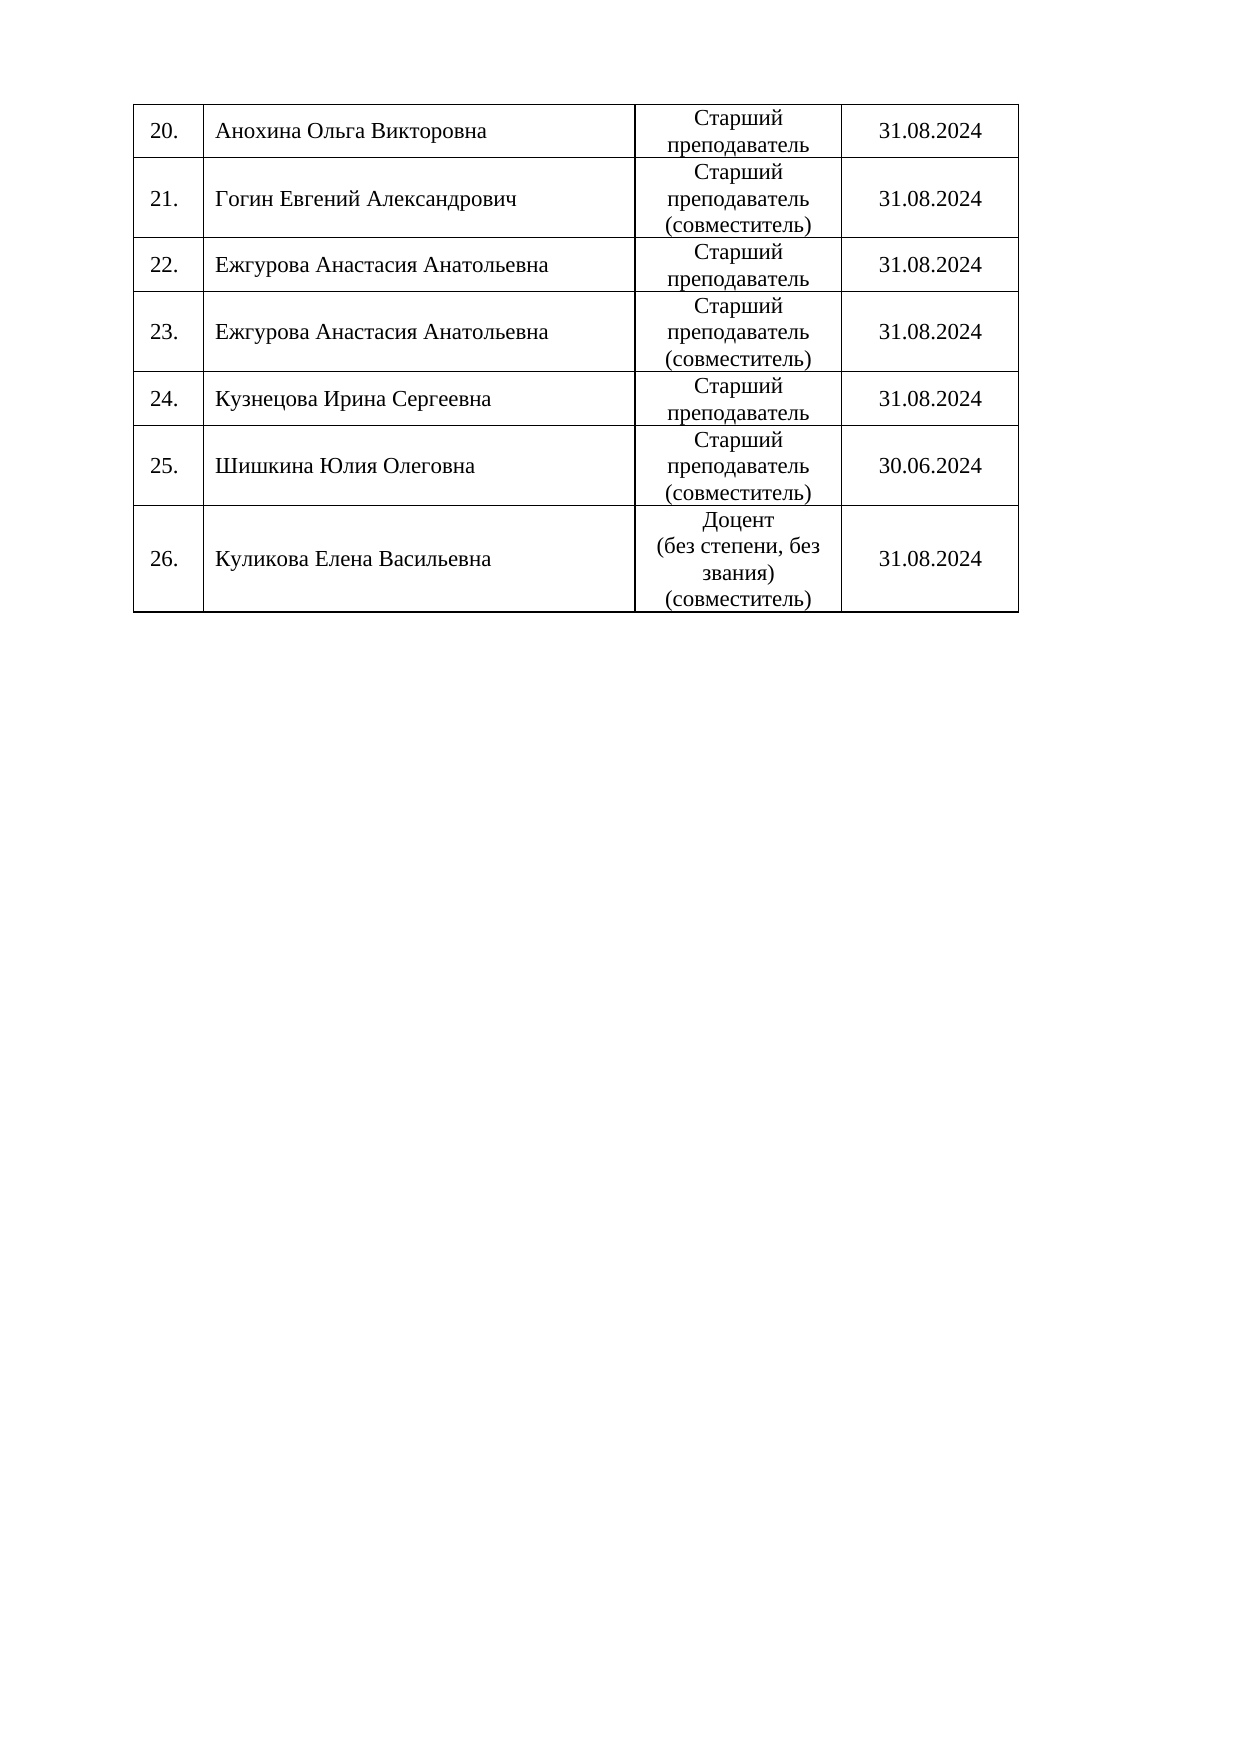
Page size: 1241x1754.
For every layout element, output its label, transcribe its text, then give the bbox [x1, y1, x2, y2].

table_cell Куликова Елена Васильевна [204, 506, 634, 611]
table_cell Старший преподаватель [636, 105, 841, 157]
table_cell Анохина Ольга Викторовна [204, 105, 634, 157]
table_cell 31.08.2024 [842, 238, 1018, 291]
table_cell Доцент (без степени, без звания) (совместитель) [636, 506, 841, 611]
table_cell 31.08.2024 [842, 372, 1018, 425]
table_cell [134, 426, 203, 505]
table_cell Старший преподаватель [636, 372, 841, 425]
table_cell [134, 292, 203, 371]
table_cell 30.06.2024 [842, 426, 1018, 505]
table_cell Кузнецова Ирина Сергеевна [204, 372, 634, 425]
table_cell Ежгурова Анастасия Анатольевна [204, 292, 634, 371]
table_cell Гогин Евгений Александрович [204, 158, 634, 237]
table_cell Старший преподаватель (совместитель) [636, 292, 841, 371]
table_cell [134, 506, 203, 611]
table_cell 31.08.2024 [842, 105, 1018, 157]
table_cell [134, 372, 203, 425]
table_cell 31.08.2024 [842, 292, 1018, 371]
table_cell Старший преподаватель (совместитель) [636, 426, 841, 505]
table_cell Старший преподаватель (совместитель) [636, 158, 841, 237]
table_cell 31.08.2024 [842, 158, 1018, 237]
table_cell [134, 238, 203, 291]
table_cell [134, 105, 203, 157]
table_cell Ежгурова Анастасия Анатольевна [204, 238, 634, 291]
table_cell Шишкина Юлия Олеговна [204, 426, 634, 505]
table_cell [134, 158, 203, 237]
table_cell Старший преподаватель [636, 238, 841, 291]
table_cell 31.08.2024 [842, 506, 1018, 611]
